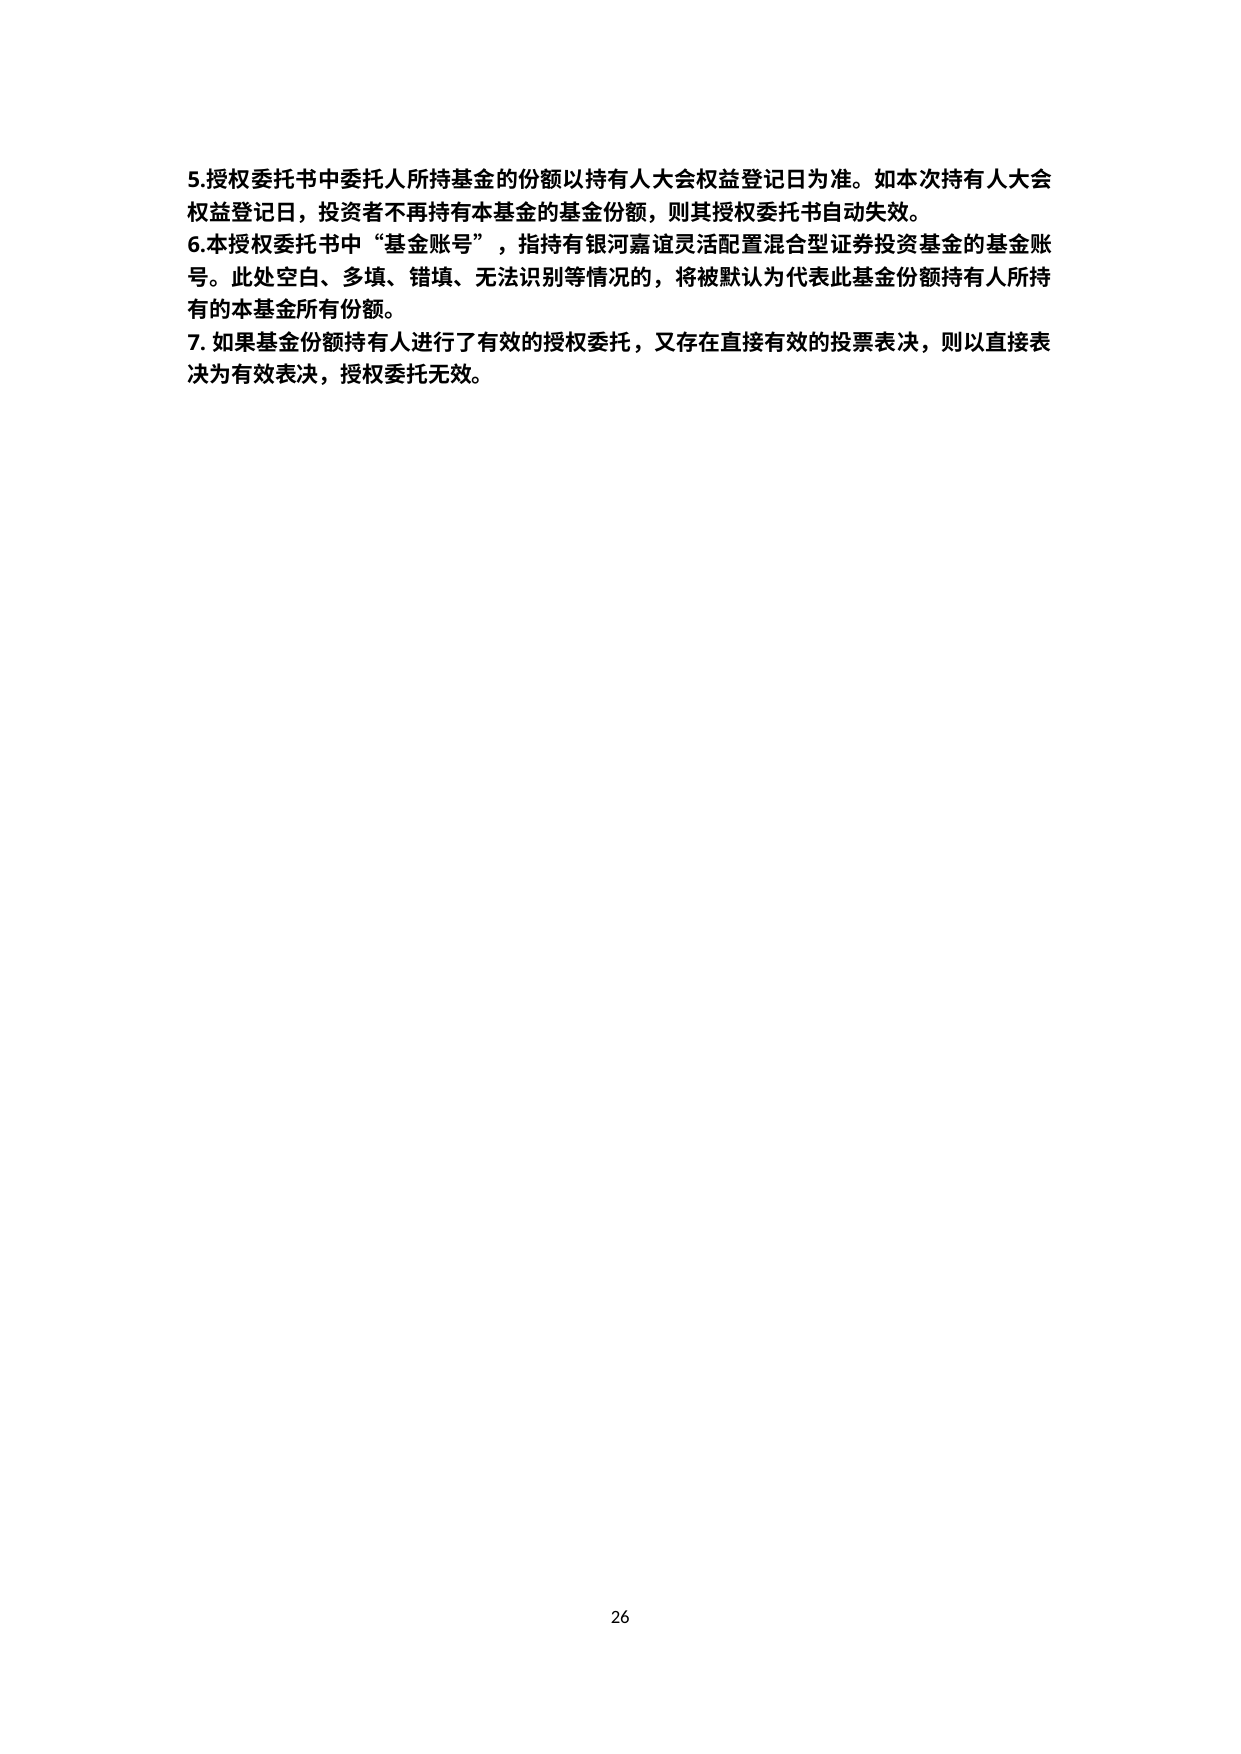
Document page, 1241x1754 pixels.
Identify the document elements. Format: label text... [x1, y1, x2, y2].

text 6.本授权委托书中“基金账号”，指持有银河嘉谊灵活配置混合型证券投资基金的基金账号。此处空白、多填、错填、无法识别等情况的，将被默认为代表此基金份额持有人所持有的本基金所有份额。 [187, 227, 1053, 324]
text 7. 如果基金份额持有人进行了有效的授权委托，又存在直接有效的投票表决，则以直接表决为有效表决，授权委托无效。 [187, 324, 1053, 389]
text 5.授权委托书中委托人所持基金的份额以持有人大会权益登记日为准。如本次持有人大会权益登记日，投资者不再持有本基金的基金份额，则其授权委托书自动失效。 [187, 162, 1053, 227]
